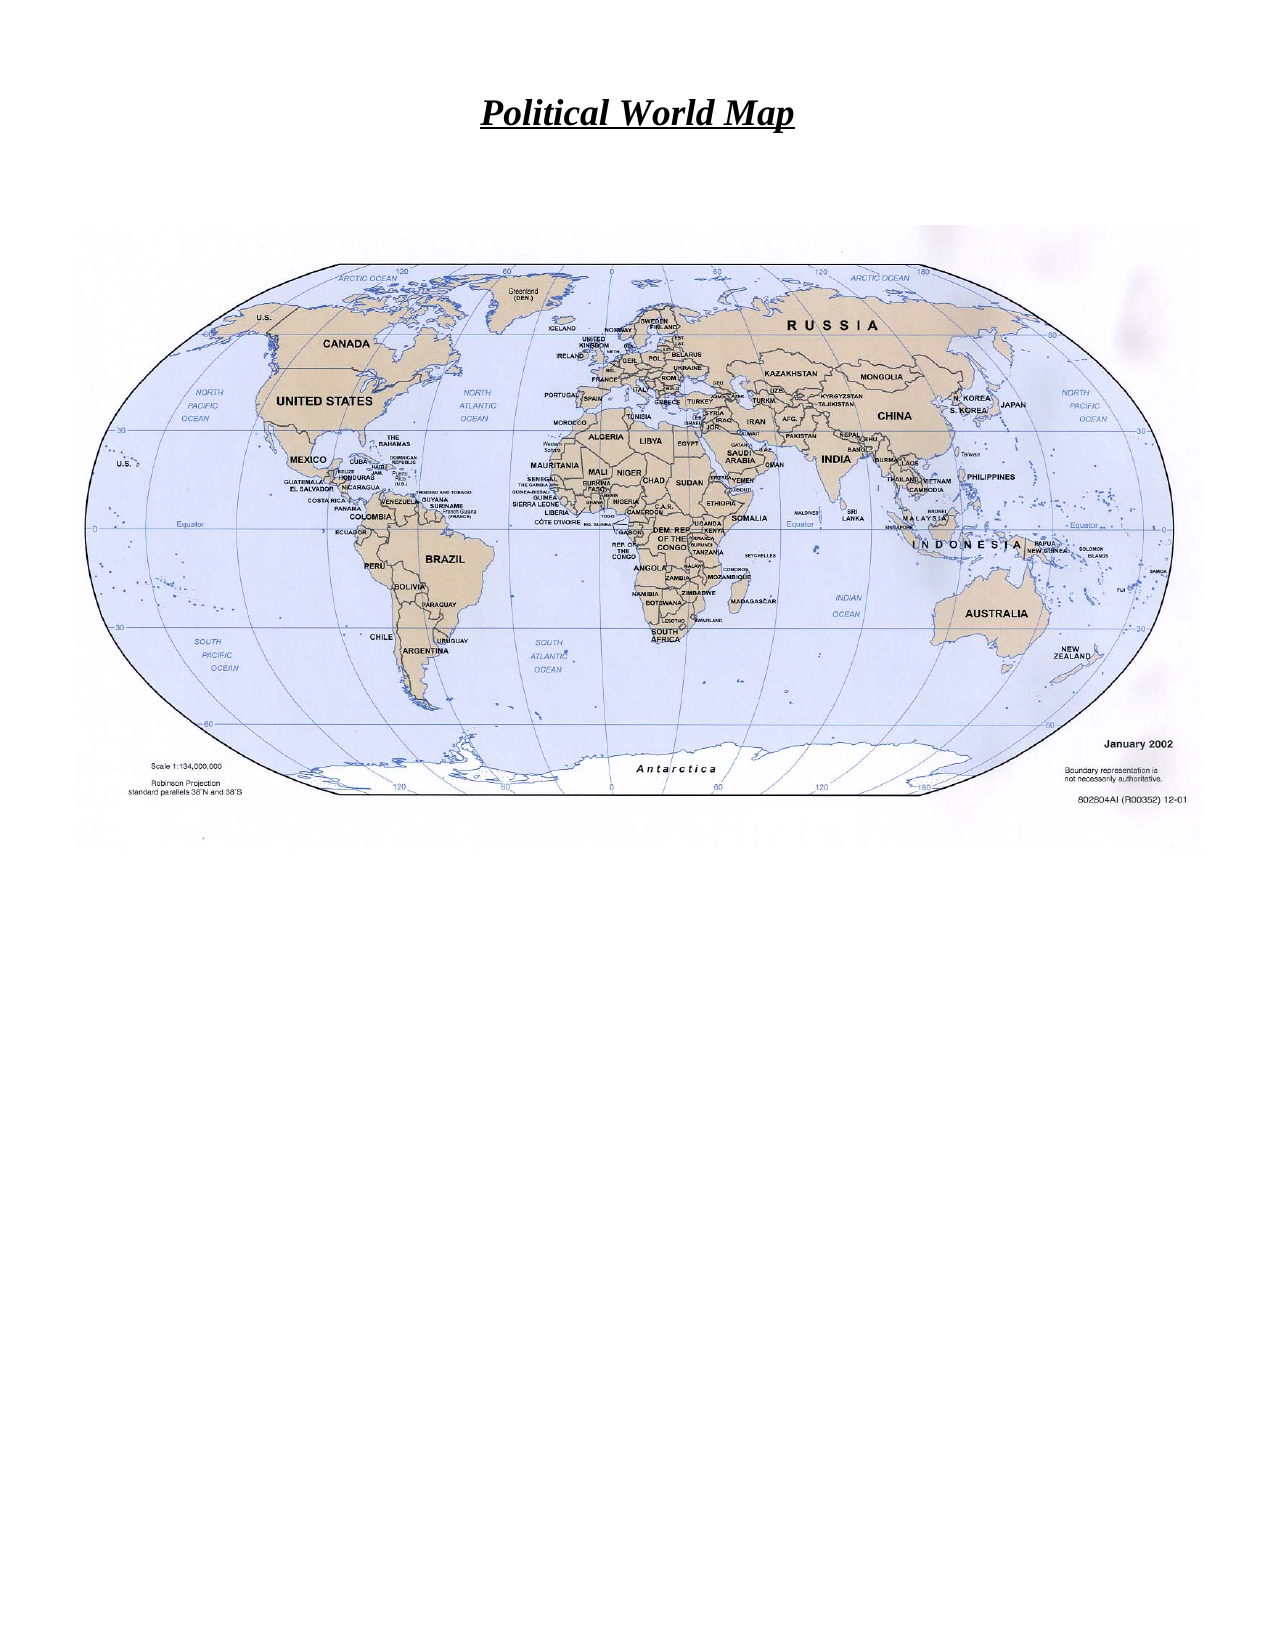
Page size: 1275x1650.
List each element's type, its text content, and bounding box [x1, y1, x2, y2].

picture [62, 225, 1203, 853]
text Political World Map [90, 90, 1185, 133]
